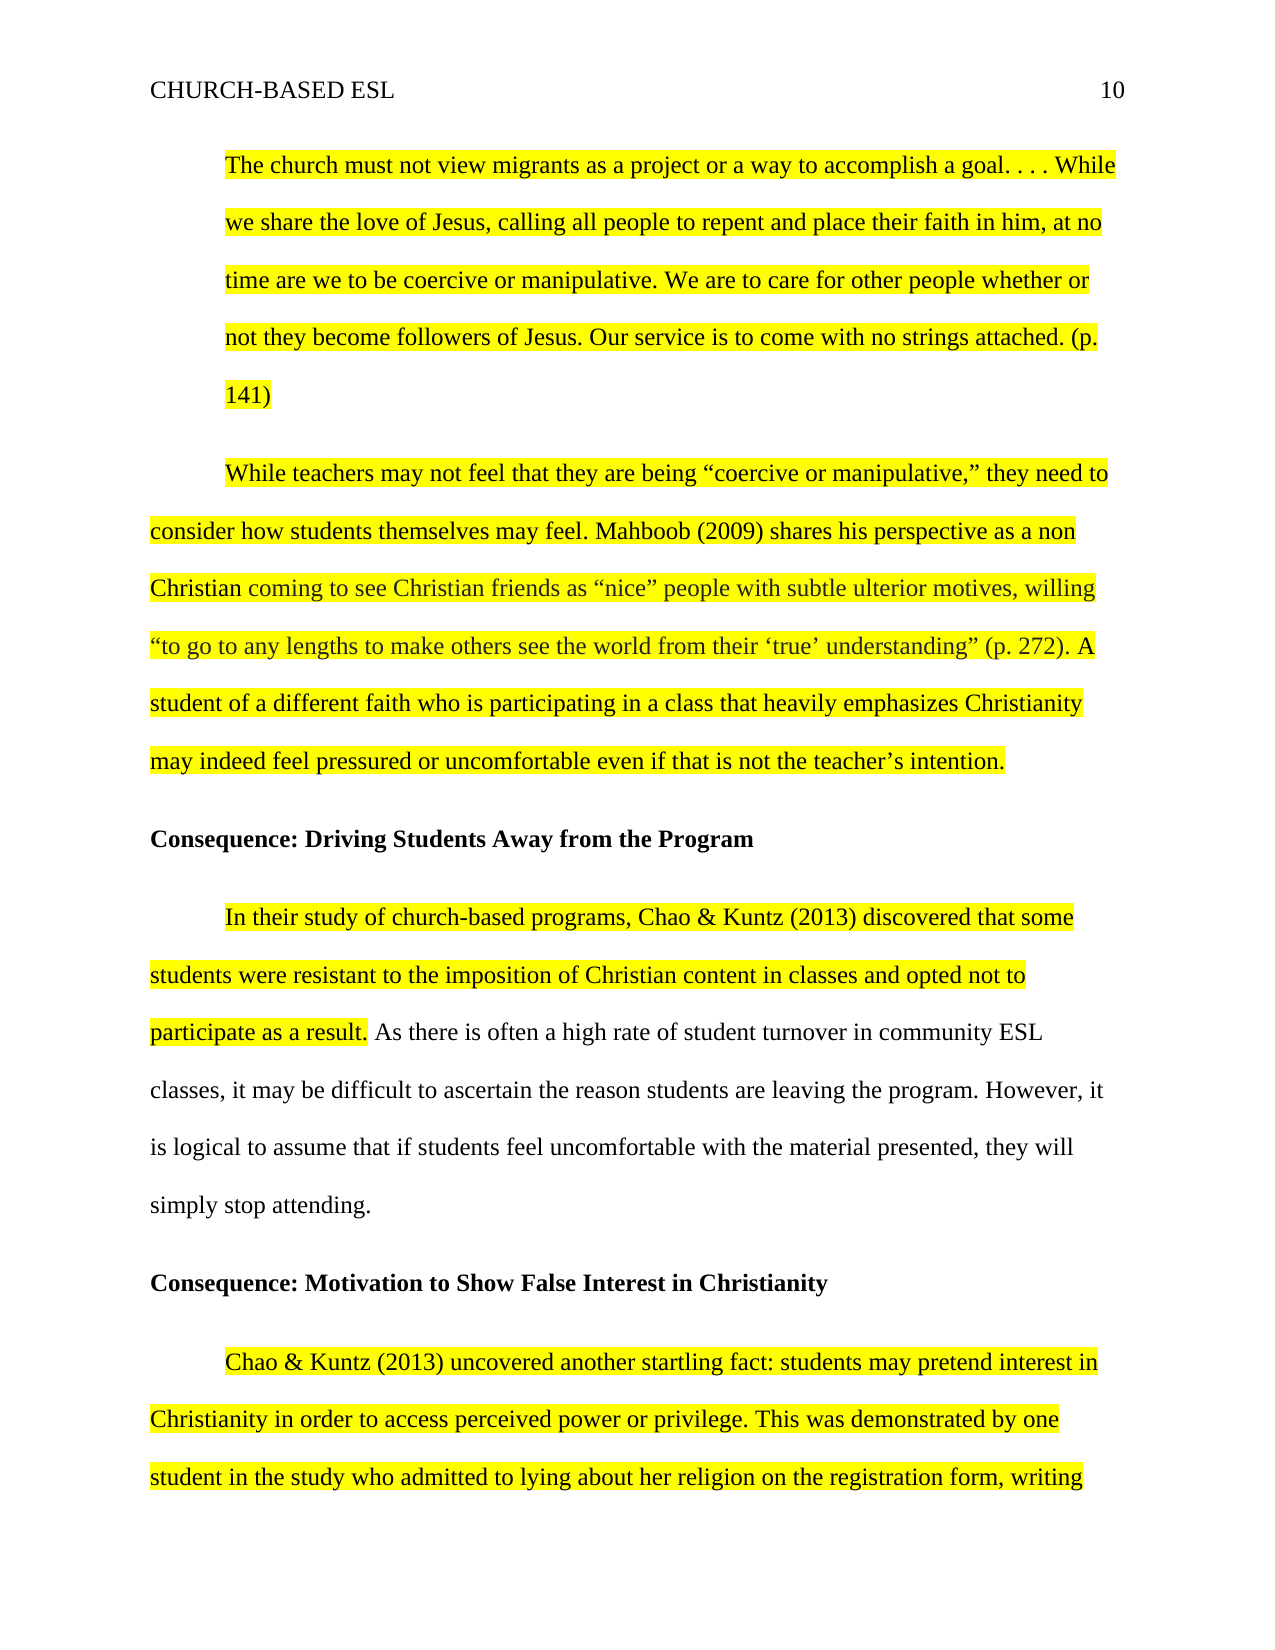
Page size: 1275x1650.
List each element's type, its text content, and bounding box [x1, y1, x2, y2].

text The church must not view migrants as a project or a way to accomplish a goal. . . . While we share the love of Jesus, calling all people to repent and place their faith in him, at no time are we to be coercive or manipulative. We are to care for other people whether or not they become followers of Jesus. Our service is to come with no strings attached. (p. 141) [225, 150, 1125, 409]
text While teachers may not feel that they are being “coercive or manipulative,” they need to consider how students themselves may feel. Mahboob (2009) shares his perspective as a non Christian coming to see Christian friends as “nice” people with subtle ulterior motives, willing “to go to any lengths to make others see the world from their ‘true’ understanding” (p. 272). A student of a different faith who is participating in a class that heavily emphasizes Christianity may indeed feel pressured or uncomfortable even if that is not the teacher’s intention. [150, 458, 1125, 774]
text Consequence: Motivation to Show False Interest in Christianity [150, 1268, 1125, 1297]
text Consequence: Driving Students Away from the Program [150, 824, 1125, 853]
text In their study of church-based programs, Chao & Kuntz (2013) discovered that some students were resistant to the imposition of Christian content in classes and opted not to participate as a result. As there is often a high rate of student turnover in community ESL classes, it may be difficult to ascertain the reason students are leaving the program. However, it is logical to assume that if students feel uncomfortable with the material presented, they will simply stop attending. [150, 902, 1125, 1219]
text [150, 1347, 1125, 1490]
